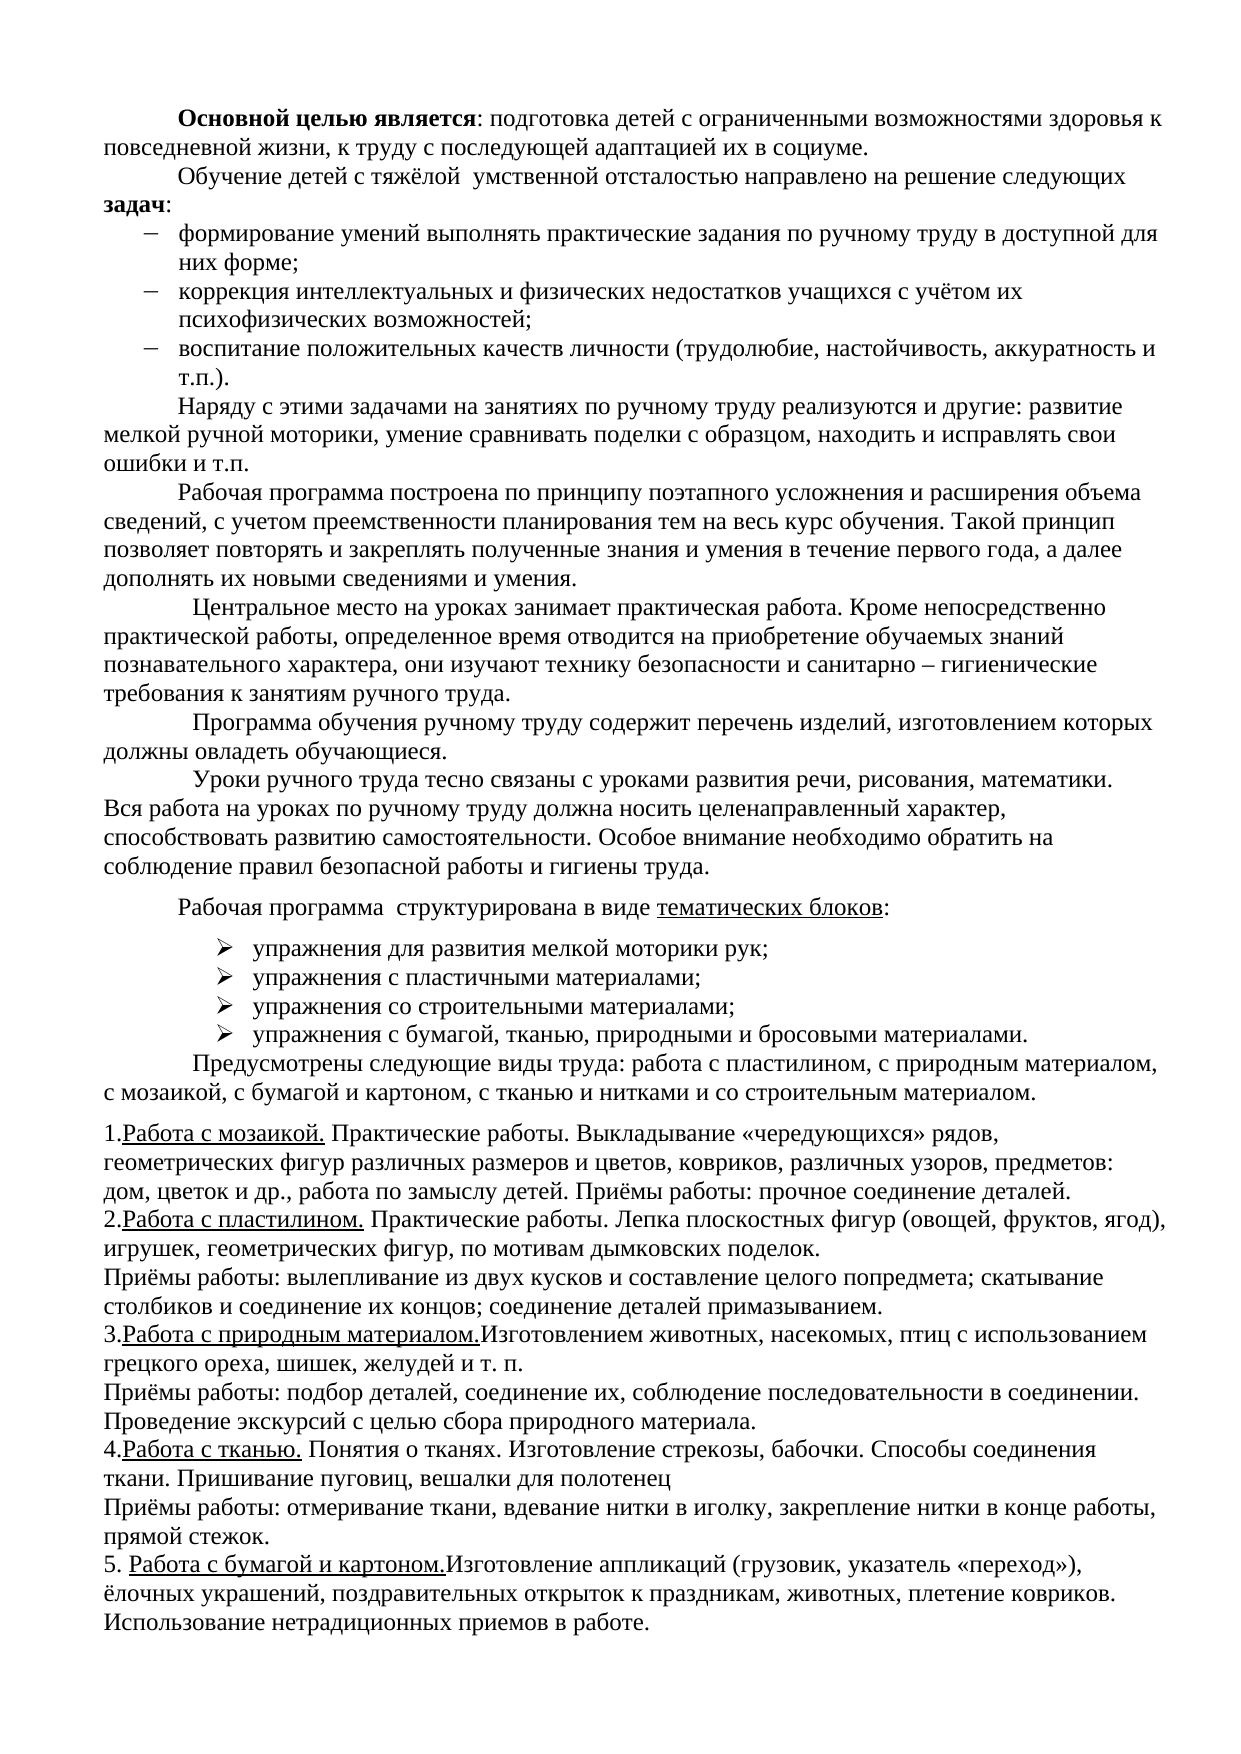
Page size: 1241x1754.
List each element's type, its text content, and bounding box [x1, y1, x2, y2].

text Уроки ручного труда тесно связаны с уроками развития речи, рисования, математики. [103, 764, 1166, 793]
text 4.Работа с тканью. Понятия о тканях. Изготовление стрекозы, бабочки. Способы соединения ткани. Пришивание пуговиц, вешалки для полотенец Приёмы работы: отмеривание ткани, вдевание нитки в иголку, закрепление нитки в конце работы, прямой стежок. [103, 1434, 1166, 1549]
text Основной целью является: подготовка детей с ограниченными возможностями здоровья к повседневной жизни, к труду с последующей адаптацией их в социуме. [103, 103, 1166, 161]
list упражнения с пластичными материалами; [215, 962, 1166, 991]
list упражнения для развития мелкой моторики рук; [215, 933, 1166, 962]
text 5. Работа с бумагой и картоном.Изготовление аппликаций (грузовик, указатель «переход»), ёлочных украшений, поздравительных открыток к праздникам, животных, плетение ковриков. Использование нетрадиционных приемов в работе. [103, 1549, 1166, 1636]
text Проведение экскурсий с целью сбора природного материала. [103, 1406, 1166, 1434]
text Предусмотрены следующие виды труда: работа с пластилином, с природным материалом, с мозаикой, с бумагой и картоном, с тканью и нитками и со строительным материалом. [103, 1048, 1166, 1106]
list упражнения с бумагой, тканью, природными и бросовыми материалами. [215, 1019, 1166, 1048]
text Рабочая программа структурирована в виде тематических блоков: [103, 892, 1166, 921]
text 1.Работа с мозаикой. Практические работы. Выкладывание «чередующихся» рядов, геометрических фигур различных размеров и цветов, ковриков, различных узоров, предметов: дом, цветок и др., работа по замыслу детей. Приёмы работы: прочное соединение деталей. 2.Работа с пластилином. Практические работы. Лепка плоскостных фигур (овощей, фруктов, ягод), игрушек, геометрических фигур, по мотивам дымковских поделок. [103, 1118, 1166, 1262]
text Обучение детей с тяжёлой умственной отсталостью направлено на решение следующих задач: [103, 161, 1166, 218]
text Приёмы работы: вылепливание из двух кусков и составление целого попредмета; скатывание столбиков и соединение их концов; соединение деталей примазыванием. 3.Работа с природным материалом.Изготовлением животных, насекомых, птиц с использованием грецкого ореха, шишек, желудей и т. п. Приёмы работы: подбор деталей, соединение их, соблюдение последовательности в соединении. [103, 1262, 1166, 1406]
text Рабочая программа построена по принципу поэтапного усложнения и расширения объема сведений, с учетом преемственности планирования тем на весь курс обучения. Такой принцип позволяет повторять и закреплять полученные знания и умения в течение первого года, а далее дополнять их новыми сведениями и умения. [103, 477, 1166, 592]
list воспитание положительных качеств личности (трудолюбие, настойчивость, аккуратность и т.п.). [141, 333, 1166, 391]
list коррекция интеллектуальных и физических недостатков учащихся с учётом их психофизических возможностей; [141, 276, 1166, 333]
text Наряду с этими задачами на занятиях по ручному труду реализуются и другие: развитие мелкой ручной моторики, умение сравнивать поделки с образцом, находить и исправлять свои ошибки и т.п. [103, 391, 1166, 477]
list упражнения со строительными материалами; [215, 991, 1166, 1019]
list формирование умений выполнять практические задания по ручному труду в доступной для них форме; [141, 218, 1166, 276]
text Вся работа на уроках по ручному труду должна носить целенаправленный характер, способствовать развитию самостоятельности. Особое внимание необходимо обратить на соблюдение правил безопасной работы и гигиены труда. [103, 793, 1166, 879]
text Программа обучения ручному труду содержит перечень изделий, изготовлением которых должны овладеть обучающиеся. [103, 707, 1166, 764]
text Центральное место на уроках занимает практическая работа. Кроме непосредственно практической работы, определенное время отводится на приобретение обучаемых знаний познавательного характера, они изучают технику безопасности и санитарно – гигиенические требования к занятиям ручного труда. [103, 592, 1166, 707]
